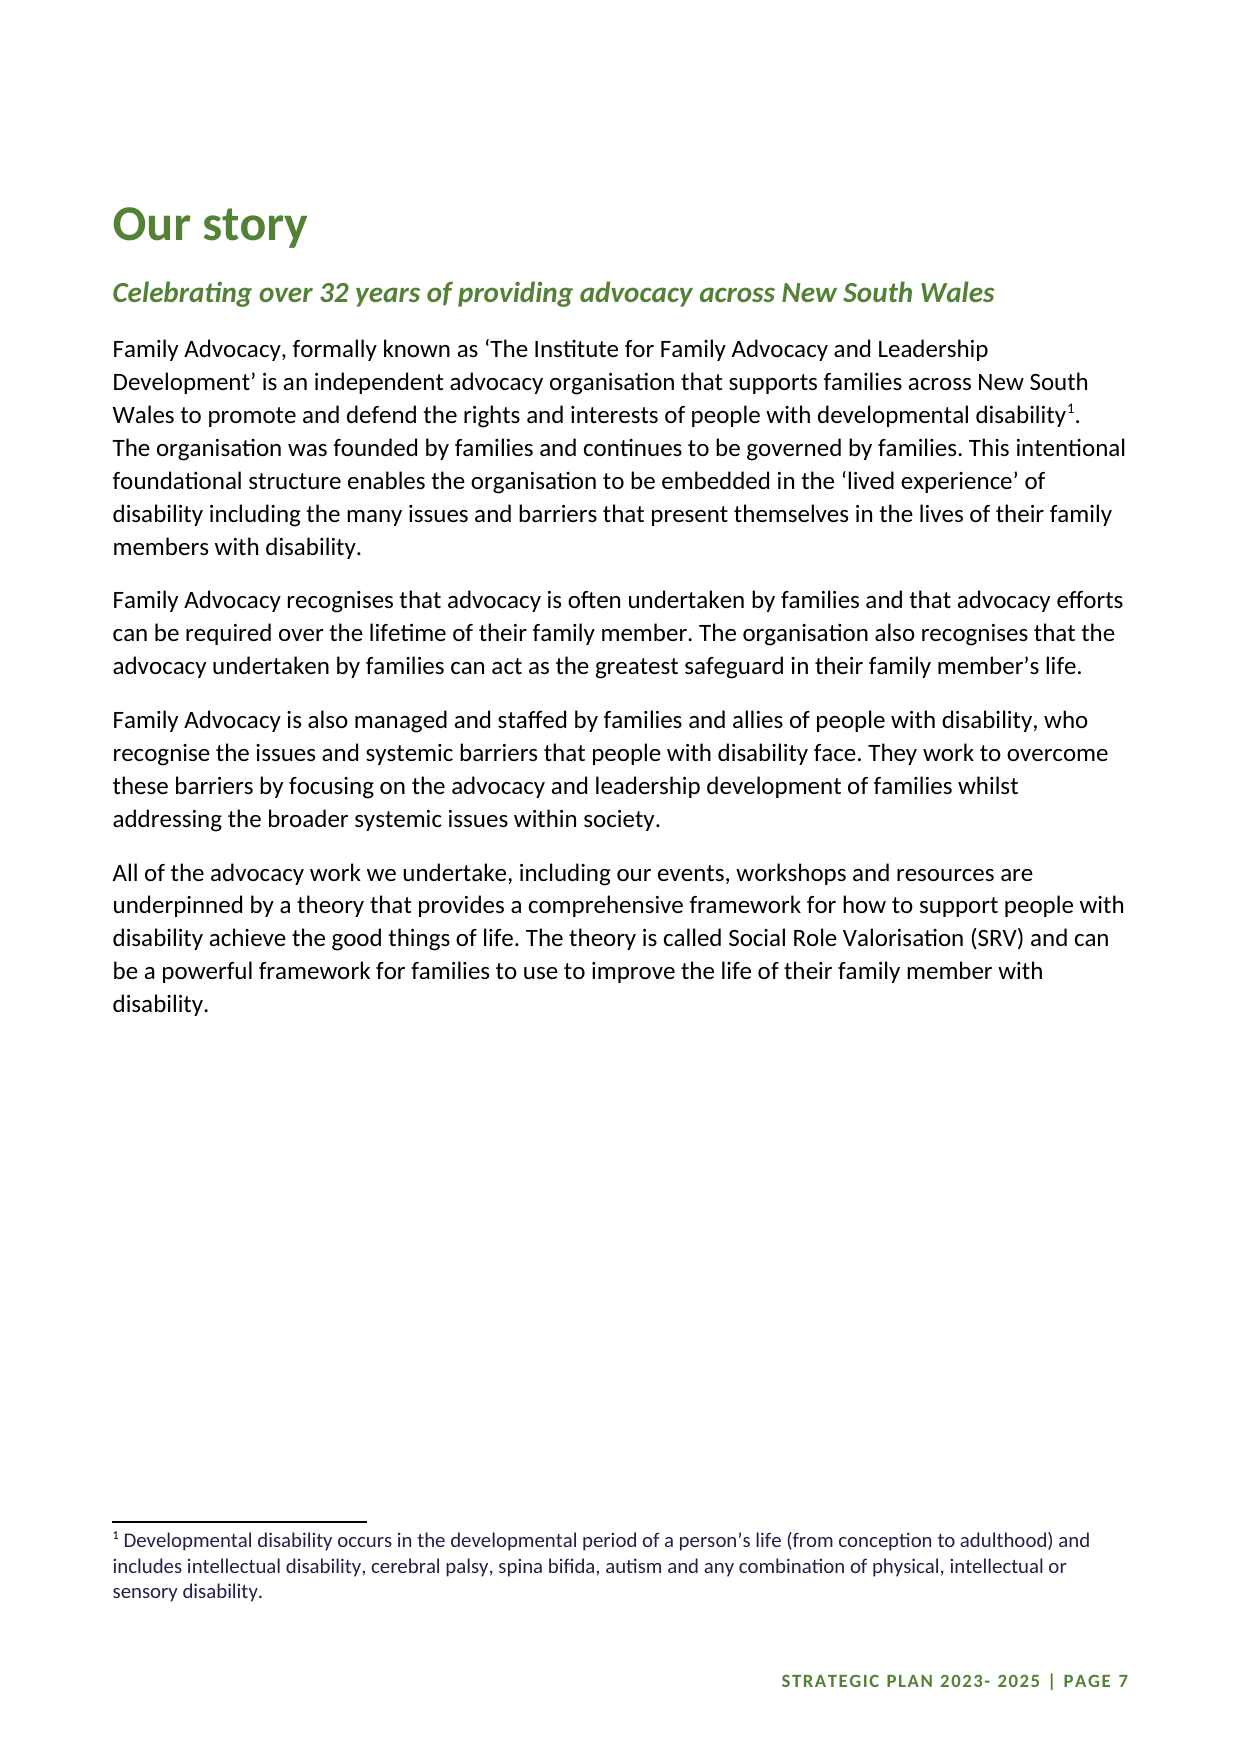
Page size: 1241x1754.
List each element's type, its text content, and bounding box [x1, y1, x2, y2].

text Family Advocacy, formally known as ‘The Institute for Family Advocacy and Leadership Development’ is an independent advocacy organisation that supports families across New South Wales to promote and defend the rights and interests of people with developmental disability. The organisation was founded by families and continues to be governed by families. This intentional foundational structure enables the organisation to be embedded in the ‘lived experience’ of disability including the many issues and barriers that present themselves in the lives of their family members with disability. [112, 333, 1128, 561]
text Family Advocacy recognises that advocacy is often undertaken by families and that advocacy efforts can be required over the lifetime of their family member. The organisation also recognises that the advocacy undertaken by families can act as the greatest safeguard in their family member’s life. [112, 585, 1128, 681]
subtitle Celebrating over 32 years of providing advocacy across New South Wales [112, 274, 1128, 310]
text All of the advocacy work we undertake, including our events, workshops and resources are underpinned by a theory that provides a comprehensive framework for how to support people with disability achieve the good things of life. The theory is called Social Role Valorisation (SRV) and can be a powerful framework for families to use to improve the life of their family member with disability. [112, 857, 1128, 1019]
text Family Advocacy is also managed and staffed by families and allies of people with disability, who recognise the issues and systemic barriers that people with disability face. They work to overcome these barriers by focusing on the advocacy and leadership development of families whilst addressing the broader systemic issues within society. [112, 704, 1128, 833]
subtitle Our story [112, 192, 1128, 253]
